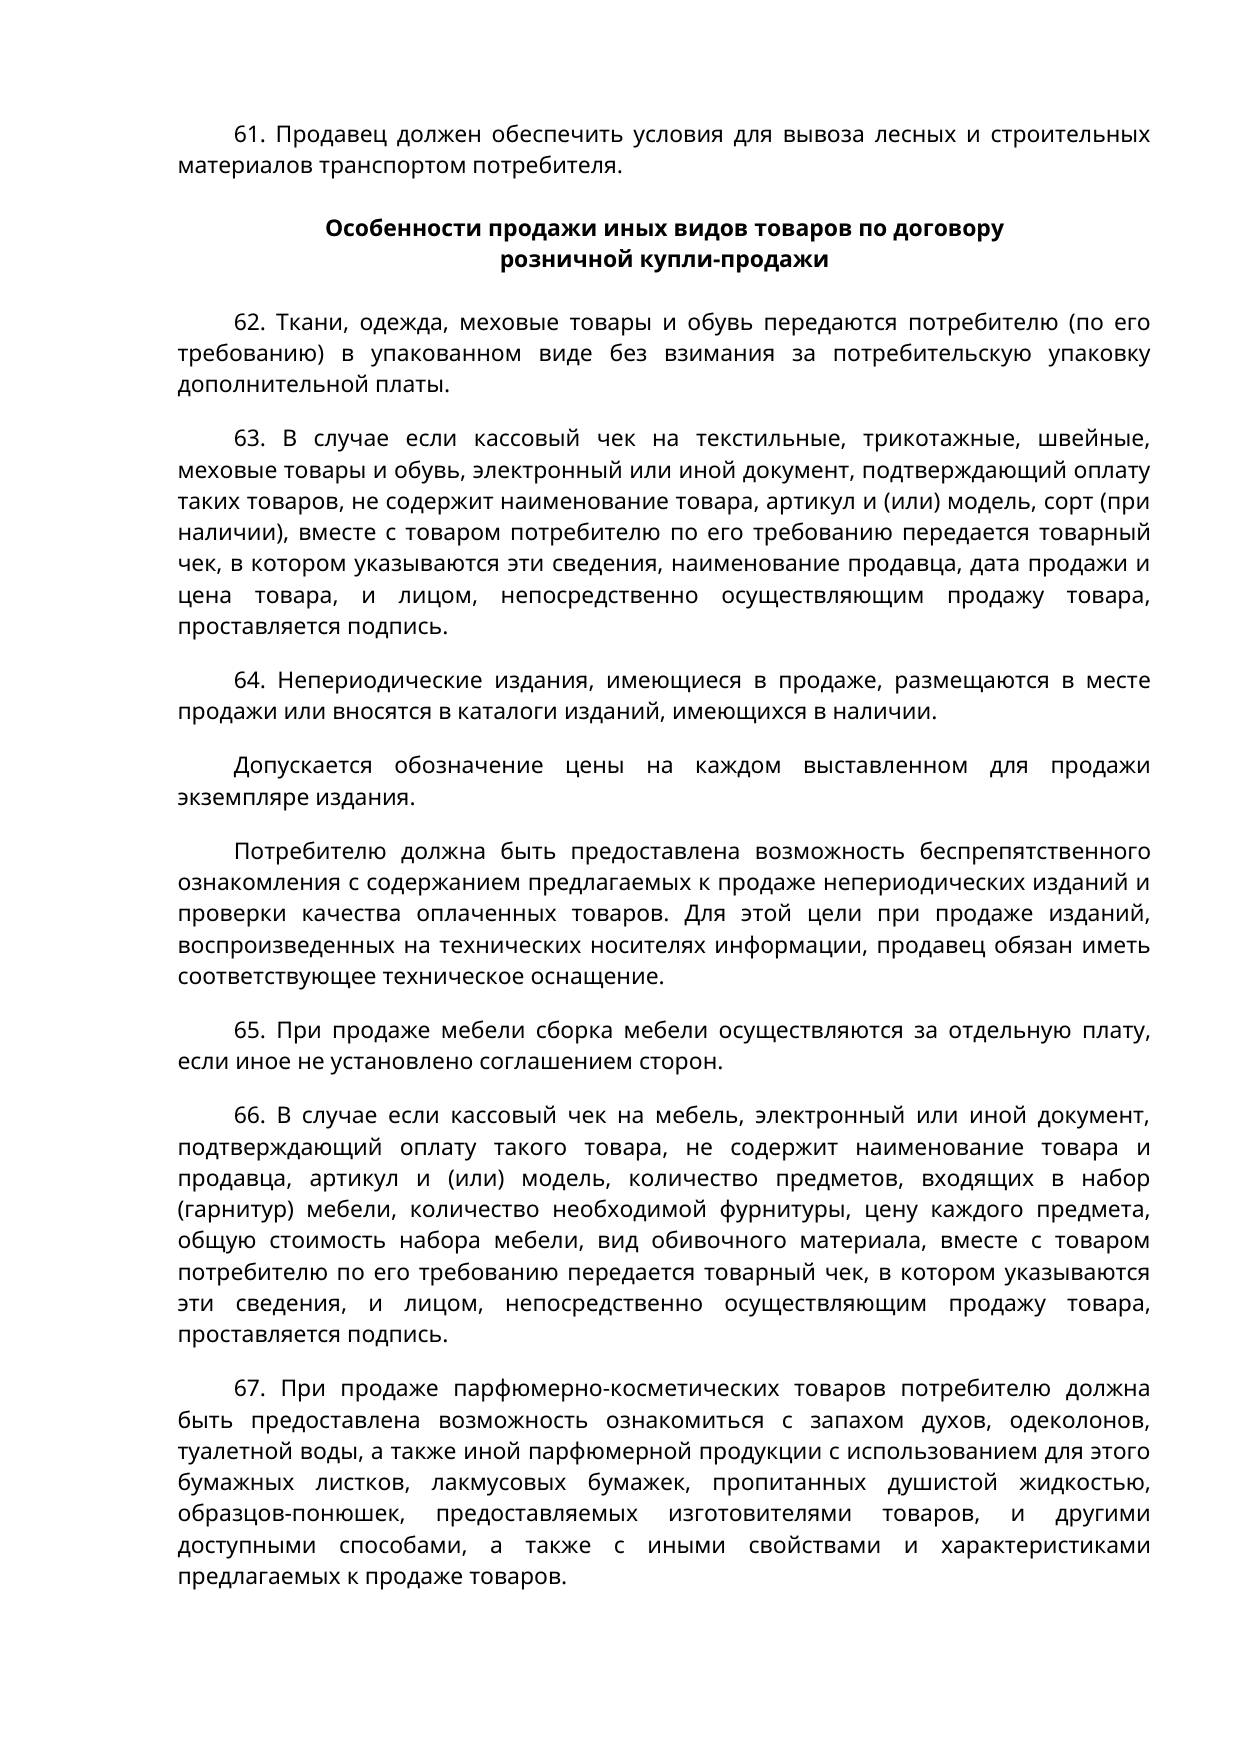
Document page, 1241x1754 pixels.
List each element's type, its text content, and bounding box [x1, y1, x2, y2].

text 64. Непериодические издания, имеющиеся в продаже, размещаются в месте продажи или вносятся в каталоги изданий, имеющихся в наличии. [177, 664, 1152, 726]
text 63. В случае если кассовый чек на текстильные, трикотажные, швейные, меховые товары и обувь, электронный или иной документ, подтверждающий оплату таких товаров, не содержит наименование товара, артикул и (или) модель, сорт (при наличии), вместе с товаром потребителю по его требованию передается товарный чек, в котором указываются эти сведения, наименование продавца, дата продажи и цена товара, и лицом, непосредственно осуществляющим продажу товара, проставляется подпись. [177, 422, 1152, 641]
text 66. В случае если кассовый чек на мебель, электронный или иной документ, подтверждающий оплату такого товара, не содержит наименование товара и продавца, артикул и (или) модель, количество предметов, входящих в набор (гарнитур) мебели, количество необходимой фурнитуры, цену каждого предмета, общую стоимость набора мебели, вид обивочного материала, вместе с товаром потребителю по его требованию передается товарный чек, в котором указываются эти сведения, и лицом, непосредственно осуществляющим продажу товара, проставляется подпись. [177, 1099, 1152, 1349]
title Особенности продажи иных видов товаров по договору [177, 212, 1152, 243]
text 65. При продаже мебели сборка мебели осуществляются за отдельную плату, если иное не установлено соглашением сторон. [177, 1014, 1152, 1076]
text 62. Ткани, одежда, меховые товары и обувь передаются потребителю (по его требованию) в упакованном виде без взимания за потребительскую упаковку дополнительной платы. [177, 306, 1152, 399]
text 67. При продаже парфюмерно-косметических товаров потребителю должна быть предоставлена возможность ознакомиться с запахом духов, одеколонов, туалетной воды, а также иной парфюмерной продукции с использованием для этого бумажных листков, лакмусовых бумажек, пропитанных душистой жидкостью, образцов-понюшек, предоставляемых изготовителями товаров, и другими доступными способами, а также с иными свойствами и характеристиками предлагаемых к продаже товаров. [177, 1372, 1152, 1591]
text Потребителю должна быть предоставлена возможность беспрепятственного ознакомления с содержанием предлагаемых к продаже непериодических изданий и проверки качества оплаченных товаров. Для этой цели при продаже изданий, воспроизведенных на технических носителях информации, продавец обязан иметь соответствующее техническое оснащение. [177, 835, 1152, 991]
title розничной купли-продажи [177, 243, 1152, 274]
text 61. Продавец должен обеспечить условия для вывоза лесных и строительных материалов транспортом потребителя. [177, 118, 1152, 181]
text Допускается обозначение цены на каждом выставленном для продажи экземпляре издания. [177, 749, 1152, 812]
